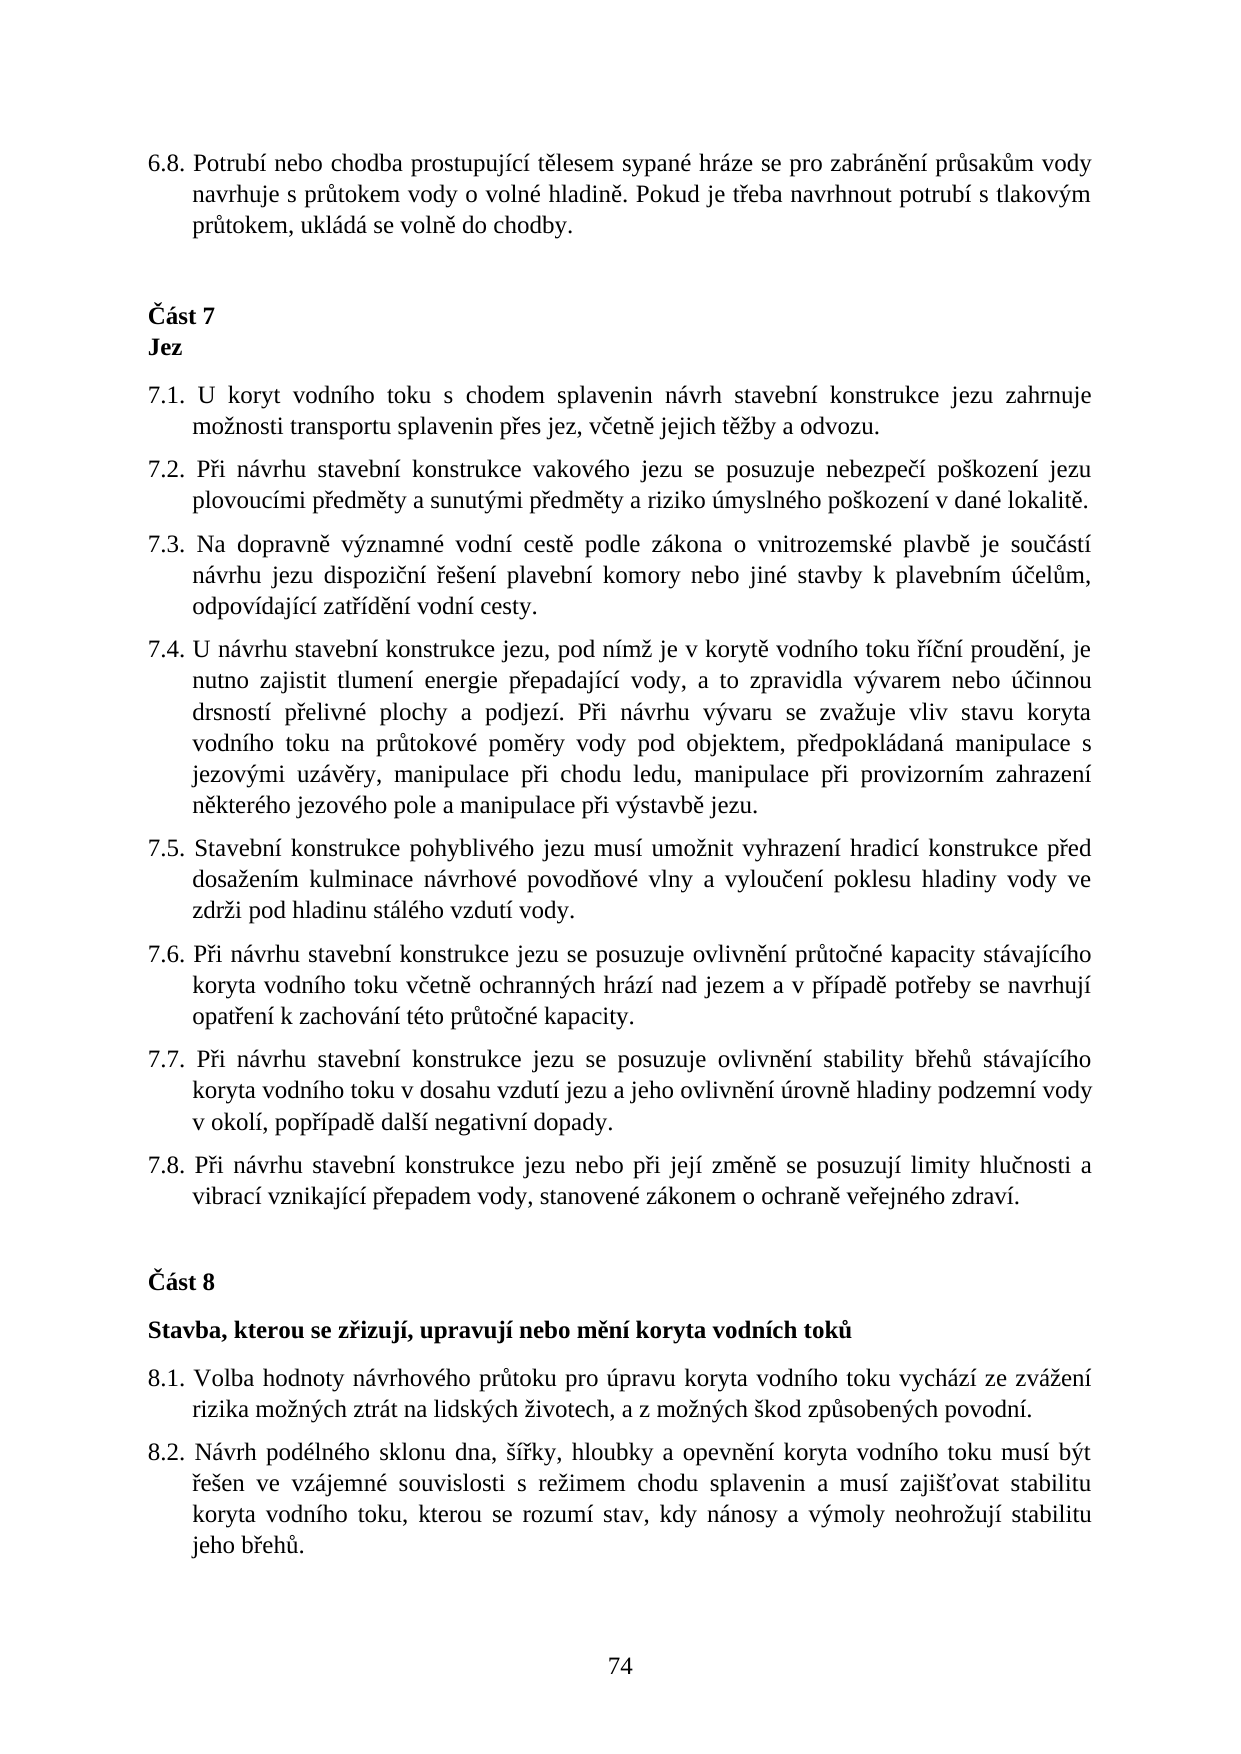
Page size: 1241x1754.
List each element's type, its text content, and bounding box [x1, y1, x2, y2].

text Část 8 [148, 1267, 1093, 1296]
text 7.5. Stavební konstrukce pohyblivého jezu musí umožnit vyhrazení hradicí konstrukce před dosažením kulminace návrhové povodňové vlny a vyloučení poklesu hladiny vody ve zdrži pod hladinu stálého vzdutí vody. [148, 833, 1093, 924]
text 6.8. Potrubí nebo chodba prostupující tělesem sypané hráze se pro zabránění průsakům vody navrhuje s průtokem vody o volné hladině. Pokud je třeba navrhnout potrubí s tlakovým průtokem, ukládá se volně do chodby. [148, 148, 1093, 238]
text 8.1. Volba hodnoty návrhového průtoku pro úpravu koryta vodního toku vychází ze zvážení rizika možných ztrát na lidských životech, a z možných škod způsobených povodní. [148, 1363, 1093, 1422]
text Stavba, kterou se zřizují, upravují nebo mění koryta vodních toků [148, 1315, 1093, 1344]
text 7.4. U návrhu stavební konstrukce jezu, pod nímž je v korytě vodního toku říční proudění, je nutno zajistit tlumení energie přepadající vody, a to zpravidla vývarem nebo účinnou drsností přelivné plochy a podjezí. Při návrhu vývaru se zvažuje vliv stavu koryta vodního toku na průtokové poměry vody pod objektem, předpokládaná manipulace s jezovými uzávěry, manipulace při chodu ledu, manipulace při provizorním zahrazení některého jezového pole a manipulace při výstavbě jezu. [148, 634, 1093, 818]
text 7.8. Při návrhu stavební konstrukce jezu nebo při její změně se posuzují limity hlučnosti a vibrací vznikající přepadem vody, stanovené zákonem o ochraně veřejného zdraví. [148, 1150, 1093, 1210]
text 7.7. Při návrhu stavební konstrukce jezu se posuzuje ovlivnění stability břehů stávajícího koryta vodního toku v dosahu vzdutí jezu a jeho ovlivnění úrovně hladiny podzemní vody v okolí, popřípadě další negativní dopady. [148, 1044, 1093, 1135]
text 8.2. Návrh podélného sklonu dna, šířky, hloubky a opevnění koryta vodního toku musí být řešen ve vzájemné souvislosti s režimem chodu splavenin a musí zajišťovat stabilitu koryta vodního toku, kterou se rozumí stav, kdy nánosy a výmoly neohrožují stabilitu jeho břehů. [148, 1437, 1093, 1559]
text 7.3. Na dopravně významné vodní cestě podle zákona o vnitrozemské plavbě je součástí návrhu jezu dispoziční řešení plavební komory nebo jiné stavby k plavebním účelům, odpovídající zatřídění vodní cesty. [148, 529, 1093, 620]
text 7.1. U koryt vodního toku s chodem splavenin návrh stavební konstrukce jezu zahrnuje možnosti transportu splavenin přes jez, včetně jejich těžby a odvozu. [148, 380, 1093, 439]
text 7.6. Při návrhu stavební konstrukce jezu se posuzuje ovlivnění průtočné kapacity stávajícího koryta vodního toku včetně ochranných hrází nad jezem a v případě potřeby se navrhují opatření k zachování této průtočné kapacity. [148, 939, 1093, 1030]
text 7.2. Při návrhu stavební konstrukce vakového jezu se posuzuje nebezpečí poškození jezu plovoucími předměty a sunutými předměty a riziko úmyslného poškození v dané lokalitě. [148, 454, 1093, 514]
text Část 7 [148, 301, 1093, 330]
text Jez [148, 332, 1093, 361]
